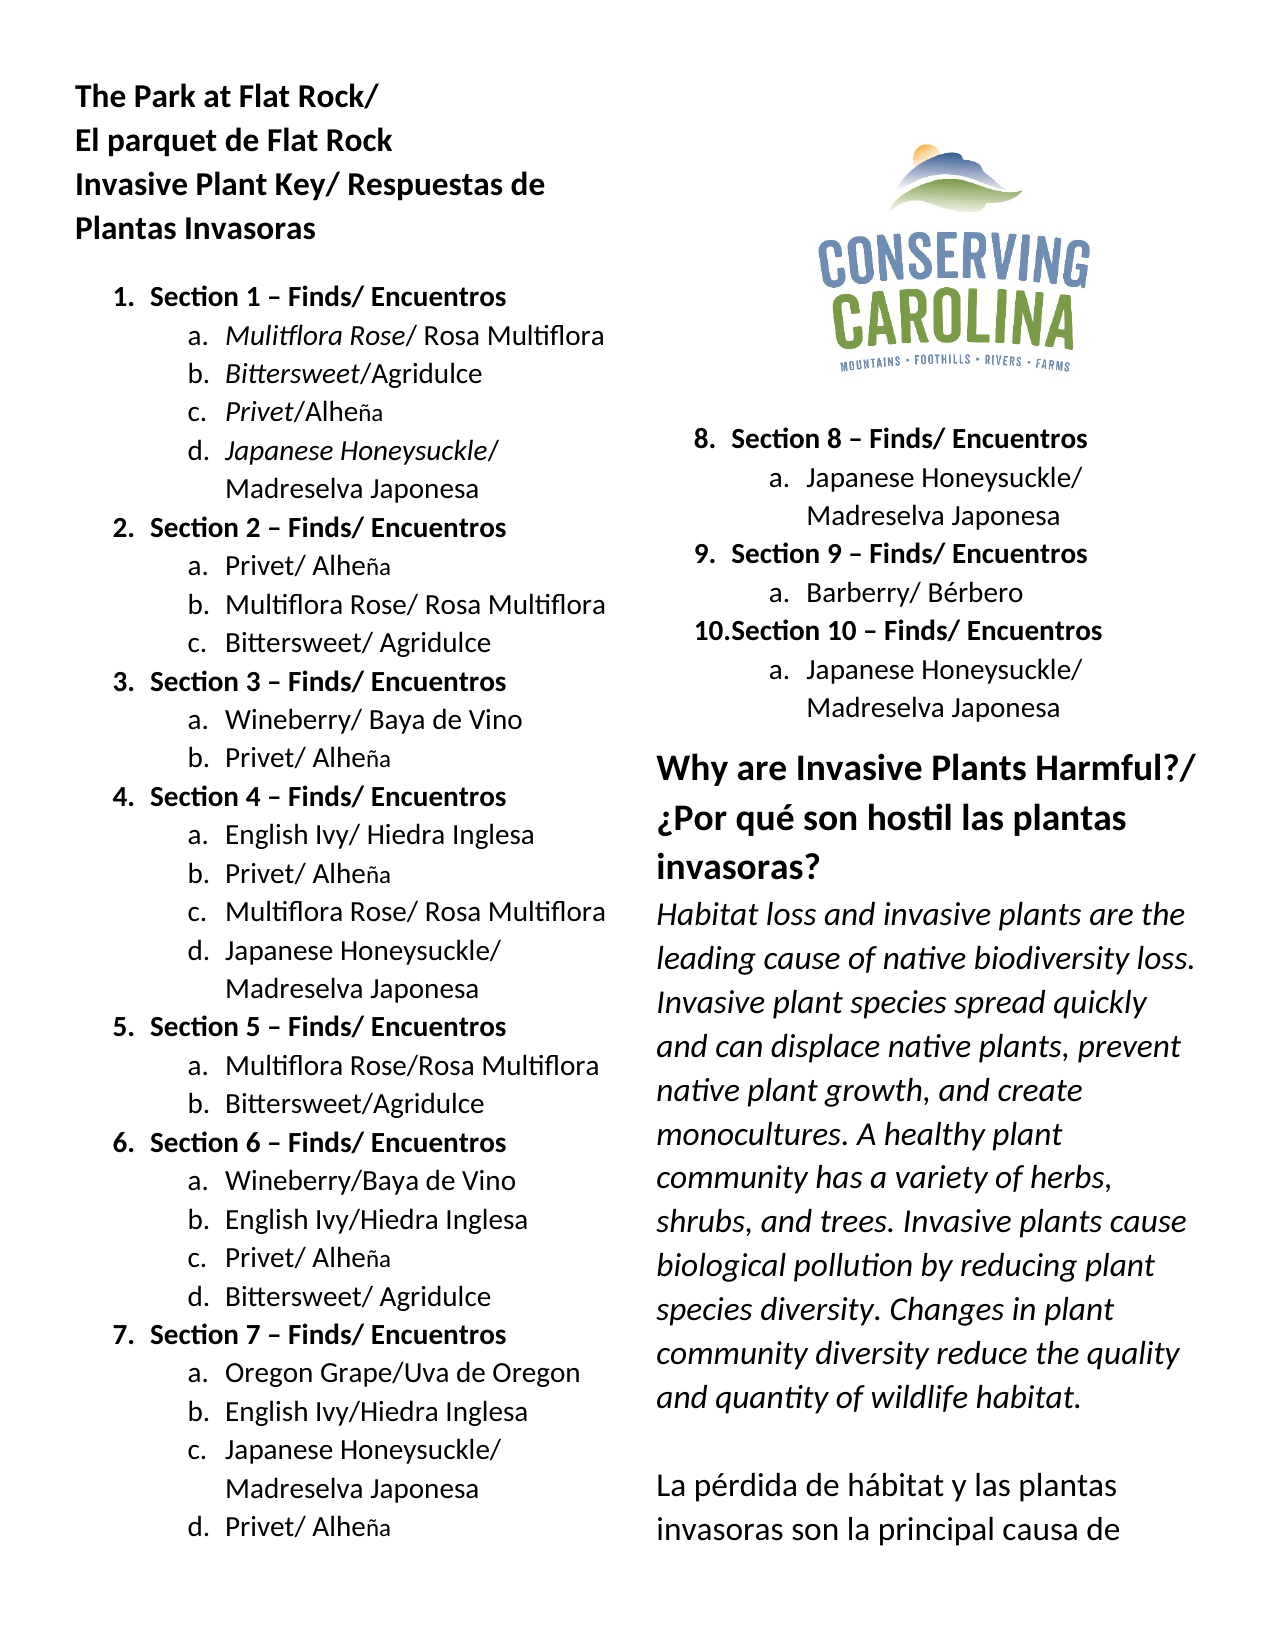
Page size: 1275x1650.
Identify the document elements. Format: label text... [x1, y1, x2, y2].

list English Ivy/Hiedra Inglesa [187, 1393, 619, 1428]
text The Park at Flat Rock/ [75, 75, 619, 116]
text Habitat loss and invasive plants are the leading cause of native biodiversity loss. Invasive plant species spread quickly and can displace native plants, prevent native plant growth, and create monocultures. A healthy plant community has a variety of herbs, shrubs, and trees. Invasive plants cause biological pollution by reducing plant species diversity. Changes in plant community diversity reduce the quality and quantity of wildlife habitat. [656, 893, 1200, 1417]
list Multiflora Rose/Rosa Multiflora [187, 1047, 619, 1083]
list Section 8 – Finds/ Encuentros [694, 420, 1200, 456]
list Mulitflora Rose/ Rosa Multiflora [187, 317, 619, 352]
list Bittersweet/Agridulce [187, 1085, 619, 1121]
list Privet/ Alheña [187, 547, 619, 583]
list Privet/ Alheña [187, 855, 619, 890]
list Bittersweet/ Agridulce [187, 624, 619, 660]
picture [806, 130, 1100, 380]
list Section 9 – Finds/ Encuentros [694, 536, 1200, 571]
list Privet/ Alheña [187, 1508, 619, 1544]
list Japanese Honeysuckle/ Madreselva Japonesa [769, 651, 1200, 725]
list Section 10 – Finds/ Encuentros [694, 612, 1200, 648]
text El parquet de Flat Rock [75, 119, 619, 160]
list Bittersweet/Agridulce [187, 355, 619, 391]
list Barberry/ Bérbero [769, 574, 1200, 609]
list English Ivy/ Hiedra Inglesa [187, 816, 619, 852]
list Multiflora Rose/ Rosa Multiflora [187, 893, 619, 929]
list Bittersweet/ Agridulce [187, 1278, 619, 1313]
list Privet/ Alheña [187, 1239, 619, 1275]
list Multiflora Rose/ Rosa Multiflora [187, 586, 619, 621]
list Section 7 – Finds/ Encuentros [112, 1316, 619, 1352]
list Japanese Honeysuckle/ Madreselva Japonesa [187, 432, 619, 506]
text Why are Invasive Plants Harmful?/ ¿Por qué son hostil las plantas invasoras? [656, 744, 1200, 889]
list Oregon Grape/Uva de Oregon [187, 1354, 619, 1390]
list Section 5 – Finds/ Encuentros [112, 1008, 619, 1044]
list English Ivy/Hiedra Inglesa [187, 1201, 619, 1236]
list Privet/ Alheña [187, 739, 619, 775]
list Japanese Honeysuckle/ Madreselva Japonesa [769, 459, 1200, 533]
list Japanese Honeysuckle/ Madreselva Japonesa [187, 1431, 619, 1505]
list Section 3 – Finds/ Encuentros [112, 663, 619, 698]
list Japanese Honeysuckle/ Madreselva Japonesa [187, 932, 619, 1006]
list Section 1 – Finds/ Encuentros [112, 278, 619, 314]
text Invasive Plant Key/ Respuestas de Plantas Invasoras [75, 163, 619, 248]
list Wineberry/Baya de Vino [187, 1162, 619, 1198]
list Privet/Alheña [187, 393, 619, 429]
list Section 4 – Finds/ Encuentros [112, 778, 619, 813]
list Section 6 – Finds/ Encuentros [112, 1124, 619, 1159]
list Wineberry/ Baya de Vino [187, 701, 619, 737]
list Section 2 – Finds/ Encuentros [112, 509, 619, 544]
